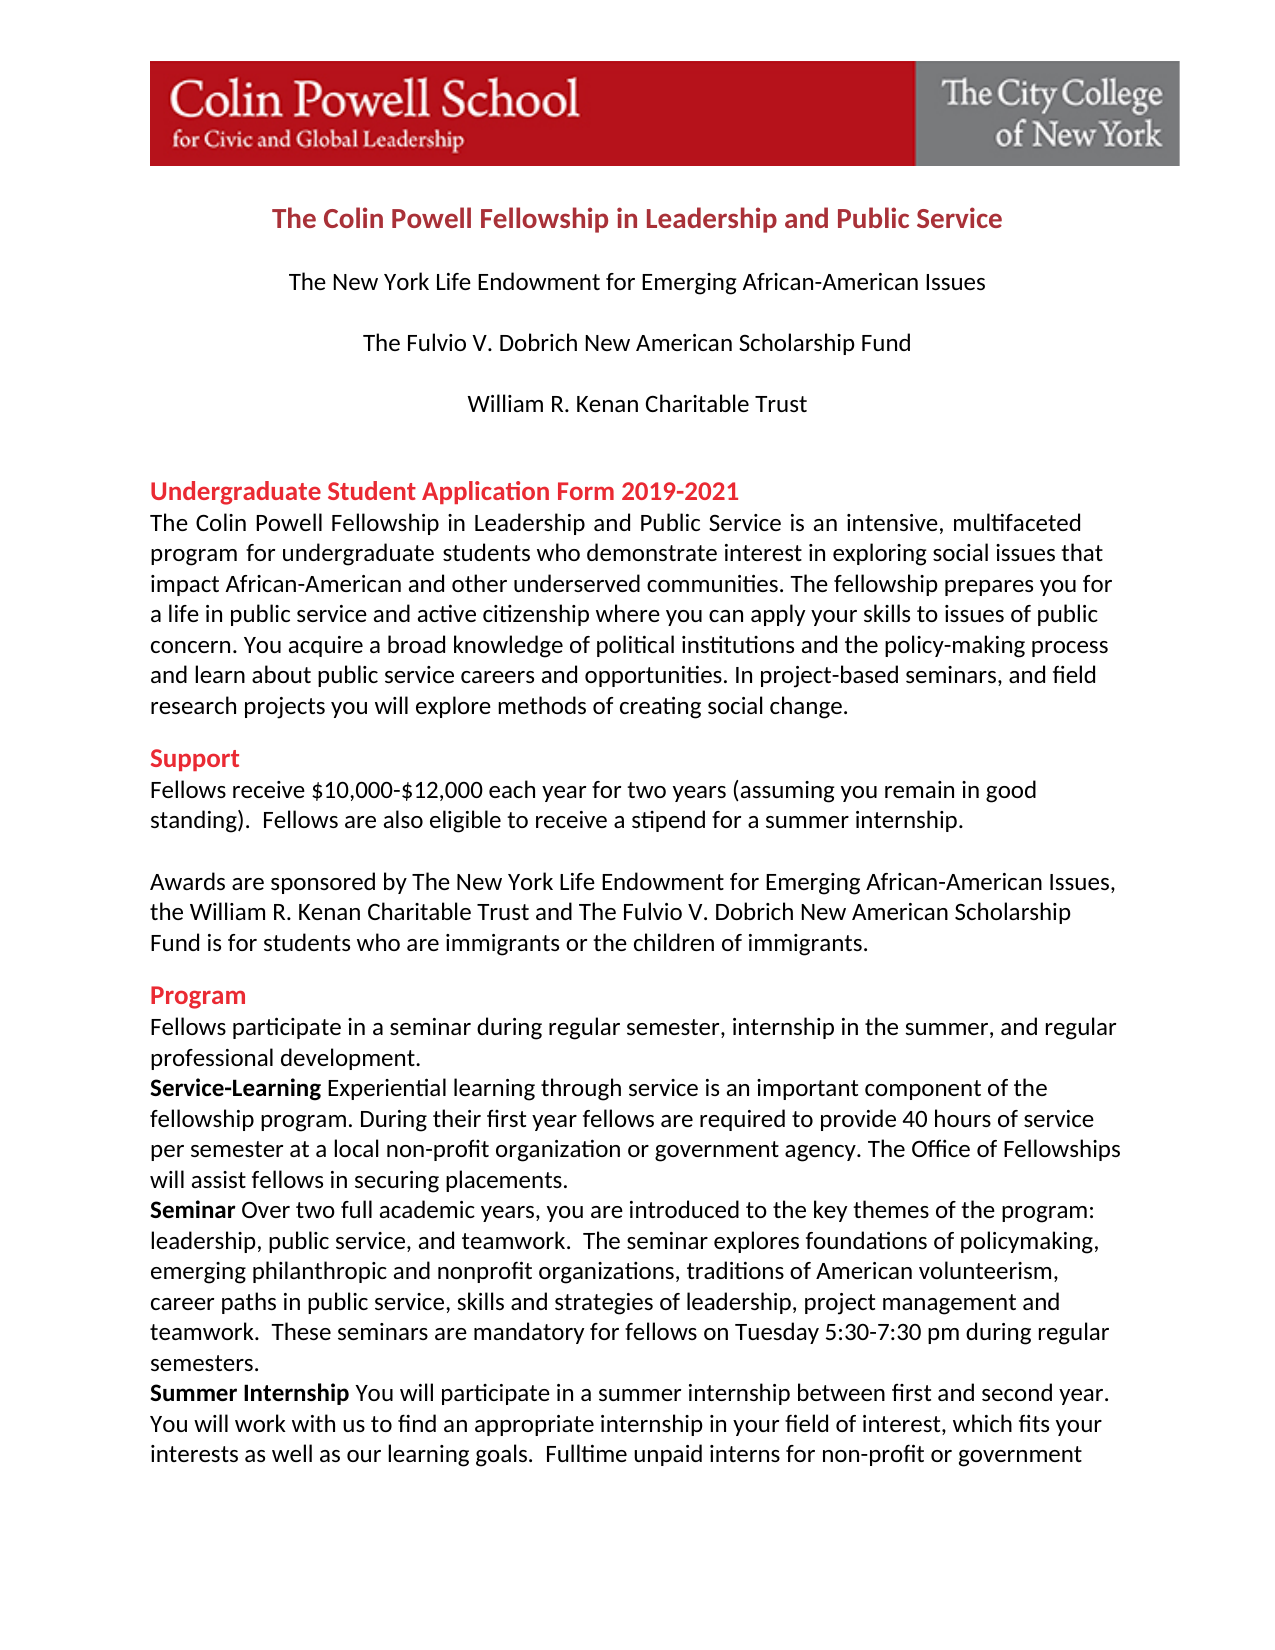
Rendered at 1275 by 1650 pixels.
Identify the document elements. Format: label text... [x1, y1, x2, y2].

text The Colin Powell Fellowship in Leadership and Public Service is an intensive, multifaceted program for undergraduate students who demonstrate interest in exploring social issues that impact African-American and other underserved communities. The fellowship prepares you for a life in public service and active citizenship where you can apply your skills to issues of public concern. You acquire a broad knowledge of political institutions and the policy-making process and learn about public service careers and opportunities. In project-based seminars, and field research projects you will explore methods of creating social change. [150, 507, 1125, 720]
text Seminar Over two full academic years, you are introduced to the key themes of the program: leadership, public service, and teamwork. The seminar explores foundations of policymaking, emerging philanthropic and nonprofit organizations, traditions of American volunteerism, career paths in public service, skills and strategies of leadership, project management and teamwork. These seminars are mandatory for fellows on Tuesday 5:30-7:30 pm during regular semesters. [150, 1194, 1125, 1377]
text Fellows participate in a seminar during regular semester, internship in the summer, and regular professional development. [150, 1011, 1125, 1072]
subtitle Support [150, 741, 1125, 774]
text The Fulvio V. Dobrich New American Scholarship Fund [150, 327, 1125, 358]
text William R. Kenan Charitable Trust [150, 388, 1125, 419]
text Fellows receive $10,000-$12,000 each year for two years (assuming you remain in good standing). Fellows are also eligible to receive a stipend for a summer internship. [150, 774, 1125, 835]
subtitle Program [150, 978, 1125, 1011]
text Service-Learning Experiential learning through service is an important component of the fellowship program. During their first year fellows are required to provide 40 hours of service per semester at a local non-profit organization or government agency. The Office of Fellowships will assist fellows in securing placements. [150, 1072, 1125, 1194]
text Awards are sponsored by The New York Life Endowment for Emerging African-American Issues, the William R. Kenan Charitable Trust and The Fulvio V. Dobrich New American Scholarship Fund is for students who are immigrants or the children of immigrants. [150, 866, 1125, 957]
subtitle Undergraduate Student Application Form 2019-2021 [150, 474, 1125, 507]
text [150, 1377, 1125, 1469]
text The New York Life Endowment for Emerging African-American Issues [150, 236, 1125, 297]
picture [150, 61, 1180, 166]
subtitle The Colin Powell Fellowship in Leadership and Public Service [150, 200, 1125, 236]
